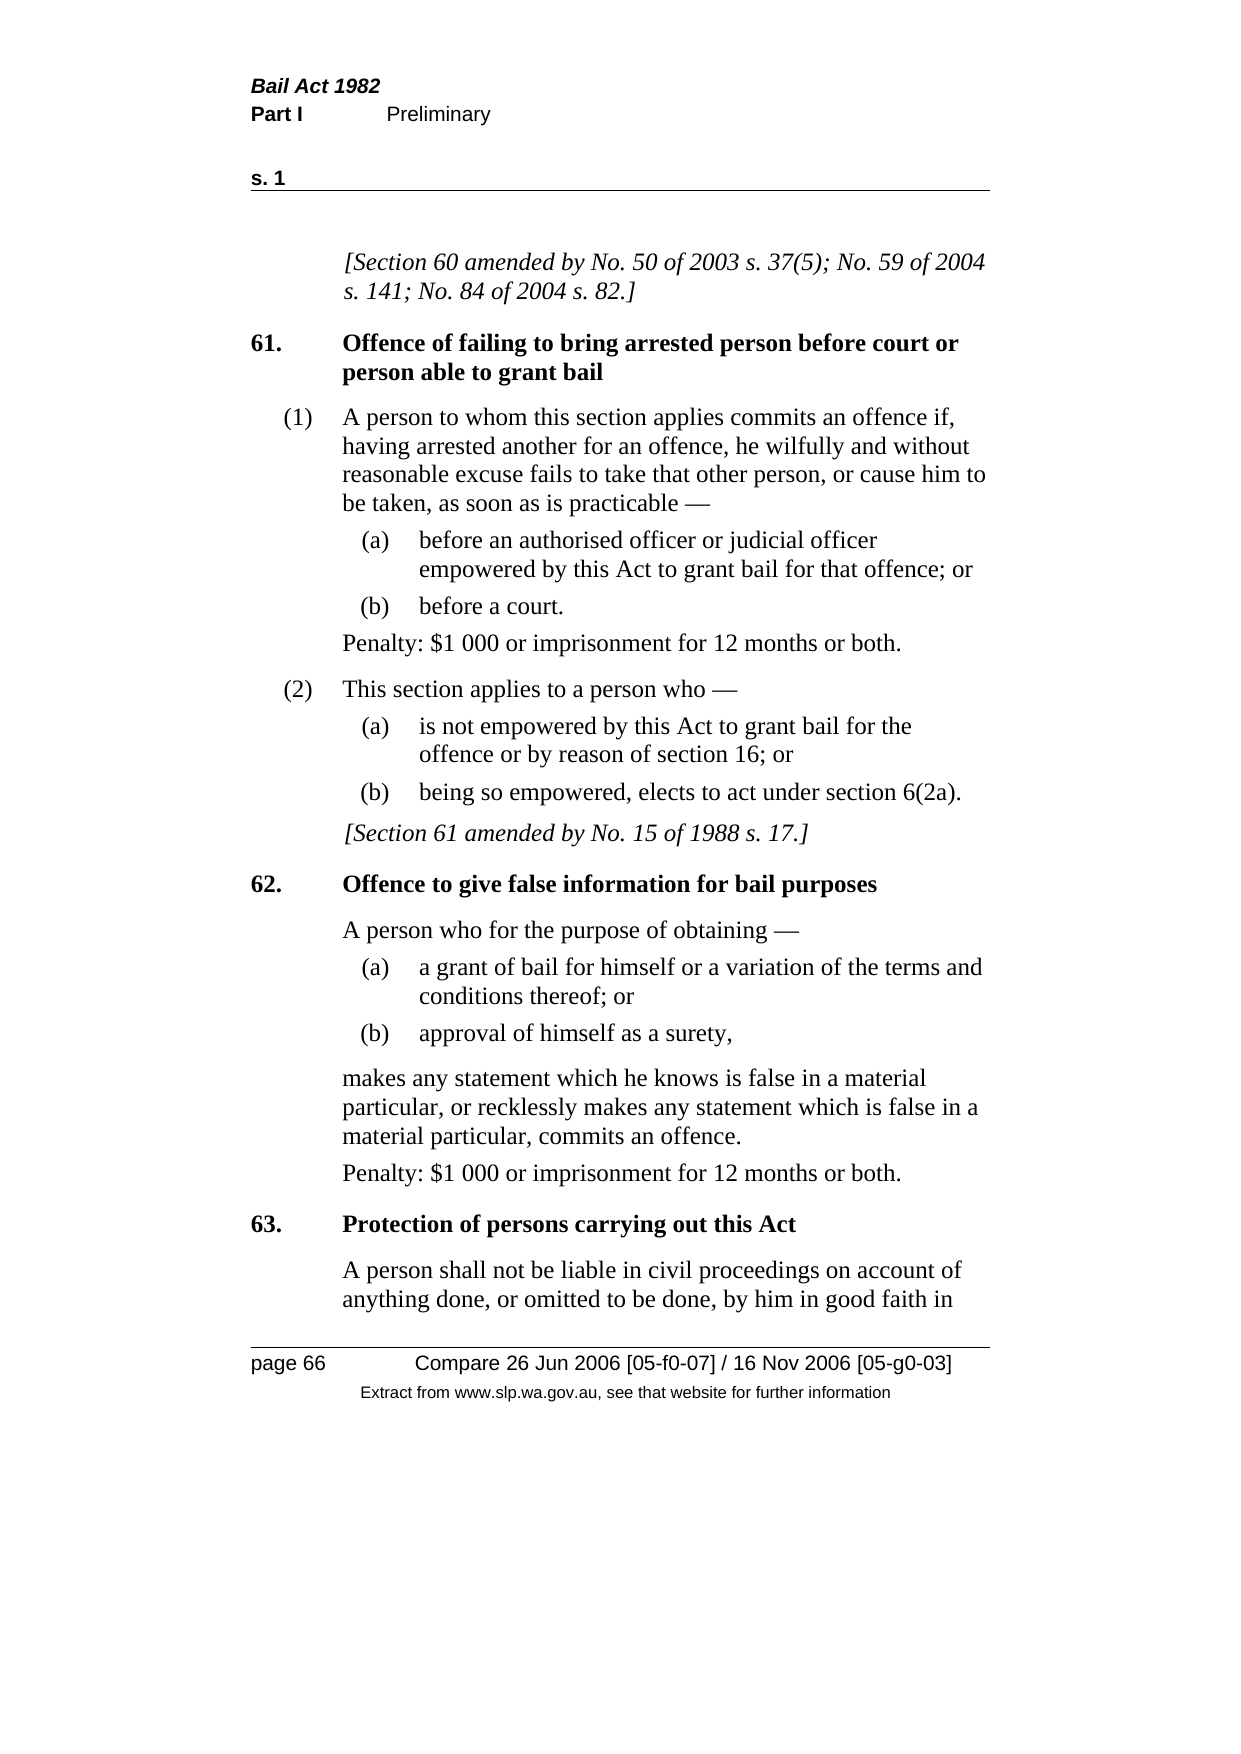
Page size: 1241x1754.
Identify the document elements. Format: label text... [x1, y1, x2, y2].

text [251, 1255, 990, 1312]
subtitle 62. Offence to give false information for bail purposes [251, 869, 990, 898]
text [Section 60 amended by No. 50 of 2003 s. 37(5); No. 59 of 2004 s. 141; No. 84 of 2004 s. 82.] [251, 247, 990, 305]
text (a) a grant of bail for himself or a variation of the terms and conditions thereof; or [251, 952, 990, 1009]
subtitle 61. Offence of failing to bring arrested person before court or person able to grant bail [251, 328, 990, 385]
text makes any statement which he knows is false in a material particular, or recklessly makes any statement which is false in a material particular, commits an offence. [251, 1063, 990, 1149]
text (1) A person to whom this section applies commits an offence if, having arrested another for an offence, he wilfully and without reasonable excuse fails to take that other person, or cause him to be taken, as soon as is practicable — [251, 402, 990, 517]
subtitle 63. Protection of persons carrying out this Act [251, 1209, 990, 1238]
text (2) This section applies to a person who — [251, 674, 990, 702]
text (b) being so empowered, elects to act under section 6(2a). [251, 777, 990, 805]
text A person who for the purpose of obtaining — [251, 915, 990, 944]
text (b) before a court. [251, 591, 990, 620]
text (a) is not empowered by this Act to grant bail for the offence or by reason of section 16; or [251, 711, 990, 768]
text Penalty: $1 000 or imprisonment for 12 months or both. [251, 1158, 990, 1187]
text Penalty: $1 000 or imprisonment for 12 months or both. [251, 628, 990, 657]
text [Section 61 amended by No. 15 of 1988 s. 17.] [251, 818, 990, 847]
text (a) before an authorised officer or judicial officer empowered by this Act to grant bail for that offence; or [251, 525, 990, 583]
text (b) approval of himself as a surety, [251, 1018, 990, 1047]
